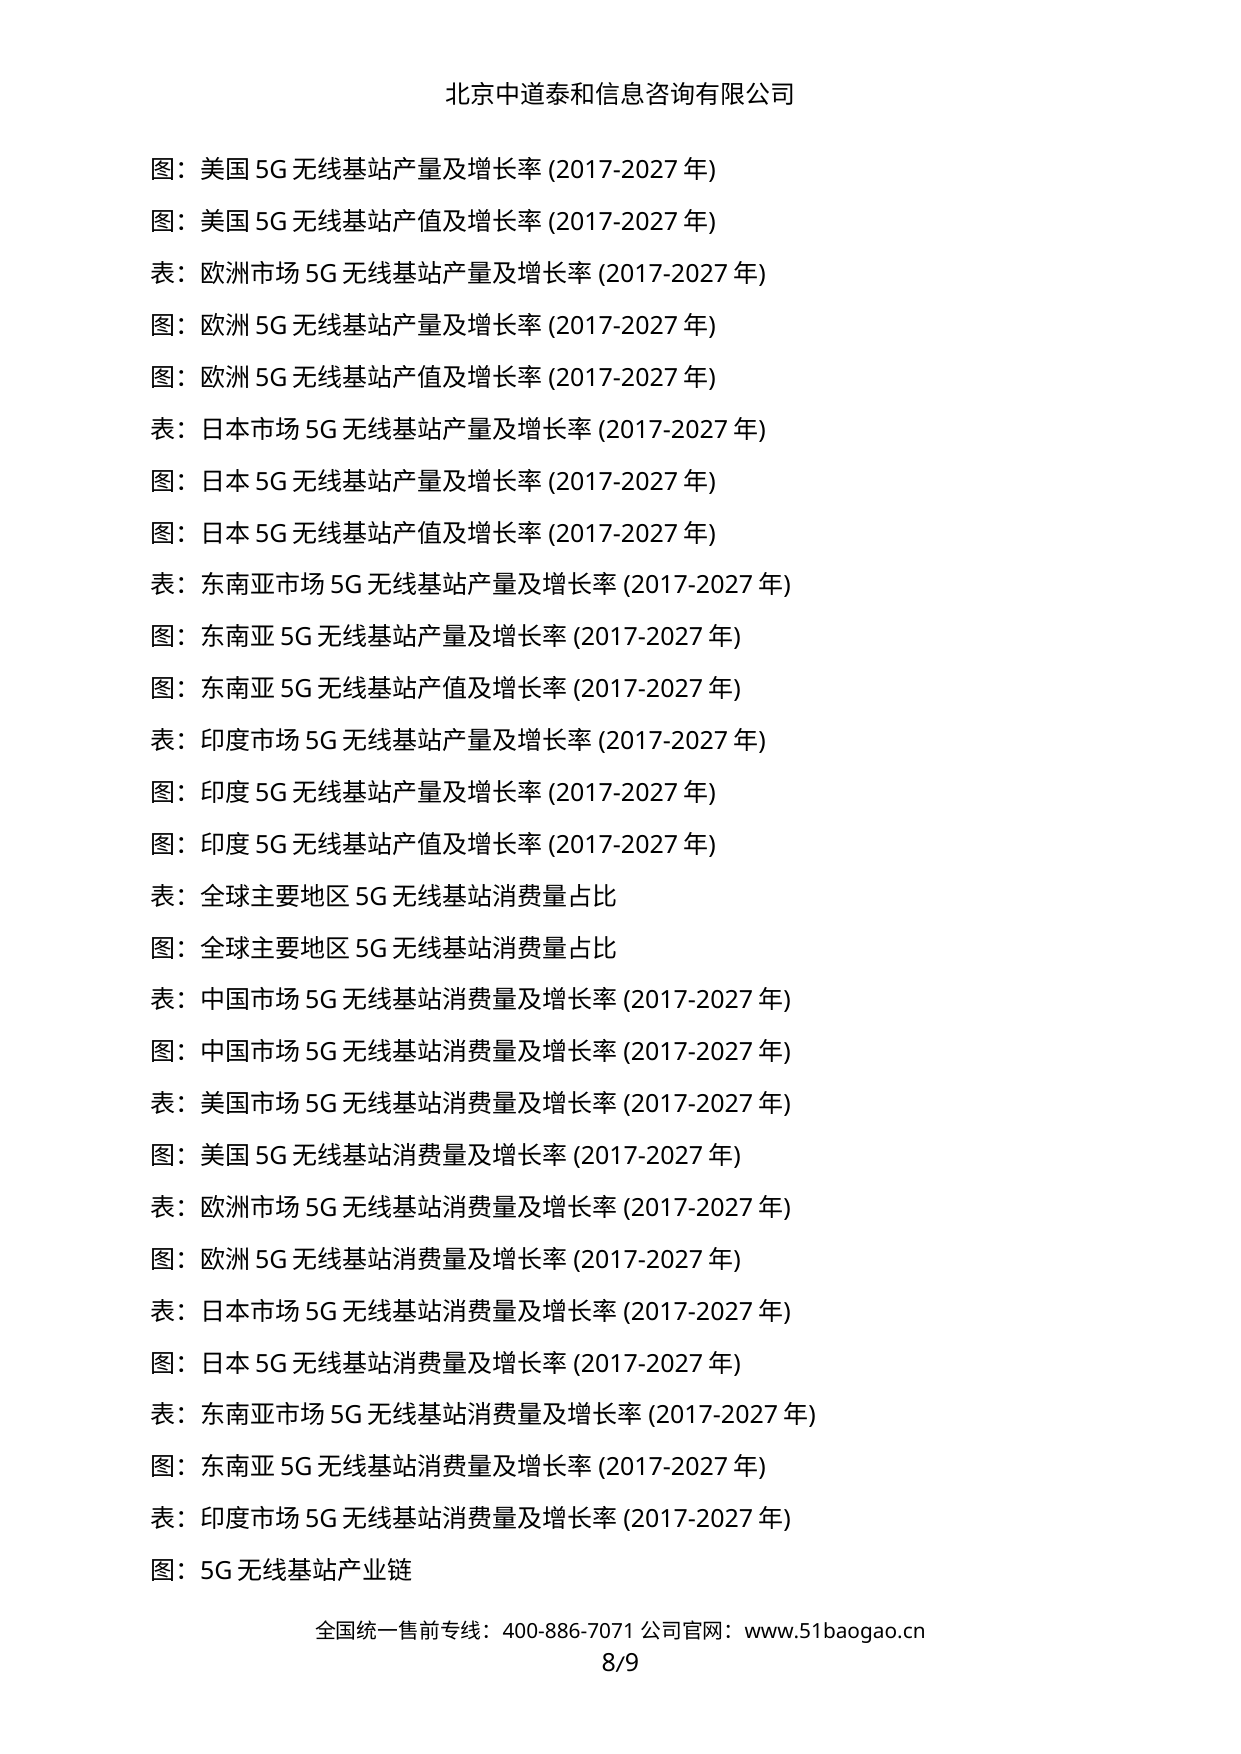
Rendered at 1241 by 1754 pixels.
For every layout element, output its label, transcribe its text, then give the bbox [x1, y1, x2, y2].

text 图：印度5G无线基站产量及增长率 (2017-2027年) [150, 772, 1090, 809]
text 表：东南亚市场5G无线基站消费量及增长率 (2017-2027年) [150, 1395, 1090, 1431]
text 表：印度市场5G无线基站产量及增长率 (2017-2027年) [150, 721, 1090, 757]
text 图：东南亚5G无线基站消费量及增长率 (2017-2027年) [150, 1447, 1090, 1483]
text 表：印度市场5G无线基站消费量及增长率 (2017-2027年) [150, 1499, 1090, 1535]
text 图：美国5G无线基站消费量及增长率 (2017-2027年) [150, 1136, 1090, 1172]
text 图：欧洲5G无线基站产量及增长率 (2017-2027年) [150, 306, 1090, 342]
text 表：日本市场5G无线基站消费量及增长率 (2017-2027年) [150, 1291, 1090, 1327]
text 表：中国市场5G无线基站消费量及增长率 (2017-2027年) [150, 980, 1090, 1016]
text 图：5G无线基站产业链 [150, 1551, 1090, 1587]
text 表：日本市场5G无线基站产量及增长率 (2017-2027年) [150, 409, 1090, 446]
text 表：欧洲市场5G无线基站产量及增长率 (2017-2027年) [150, 254, 1090, 290]
text 图：欧洲5G无线基站产值及增长率 (2017-2027年) [150, 357, 1090, 394]
text 图：中国市场5G无线基站消费量及增长率 (2017-2027年) [150, 1032, 1090, 1068]
text 图：东南亚5G无线基站产值及增长率 (2017-2027年) [150, 669, 1090, 705]
text 图：全球主要地区5G无线基站消费量占比 [150, 928, 1090, 964]
text 图：美国5G无线基站产值及增长率 (2017-2027年) [150, 202, 1090, 238]
text 图：欧洲5G无线基站消费量及增长率 (2017-2027年) [150, 1239, 1090, 1276]
text 图：东南亚5G无线基站产量及增长率 (2017-2027年) [150, 617, 1090, 653]
text 图：美国5G无线基站产量及增长率 (2017-2027年) [150, 150, 1090, 186]
text 图：印度5G无线基站产值及增长率 (2017-2027年) [150, 824, 1090, 861]
text 图：日本5G无线基站产量及增长率 (2017-2027年) [150, 461, 1090, 497]
text 表：东南亚市场5G无线基站产量及增长率 (2017-2027年) [150, 565, 1090, 601]
text 表：美国市场5G无线基站消费量及增长率 (2017-2027年) [150, 1084, 1090, 1120]
text 表：全球主要地区5G无线基站消费量占比 [150, 876, 1090, 912]
text 图：日本5G无线基站消费量及增长率 (2017-2027年) [150, 1343, 1090, 1379]
text 图：日本5G无线基站产值及增长率 (2017-2027年) [150, 513, 1090, 549]
text 表：欧洲市场5G无线基站消费量及增长率 (2017-2027年) [150, 1187, 1090, 1224]
